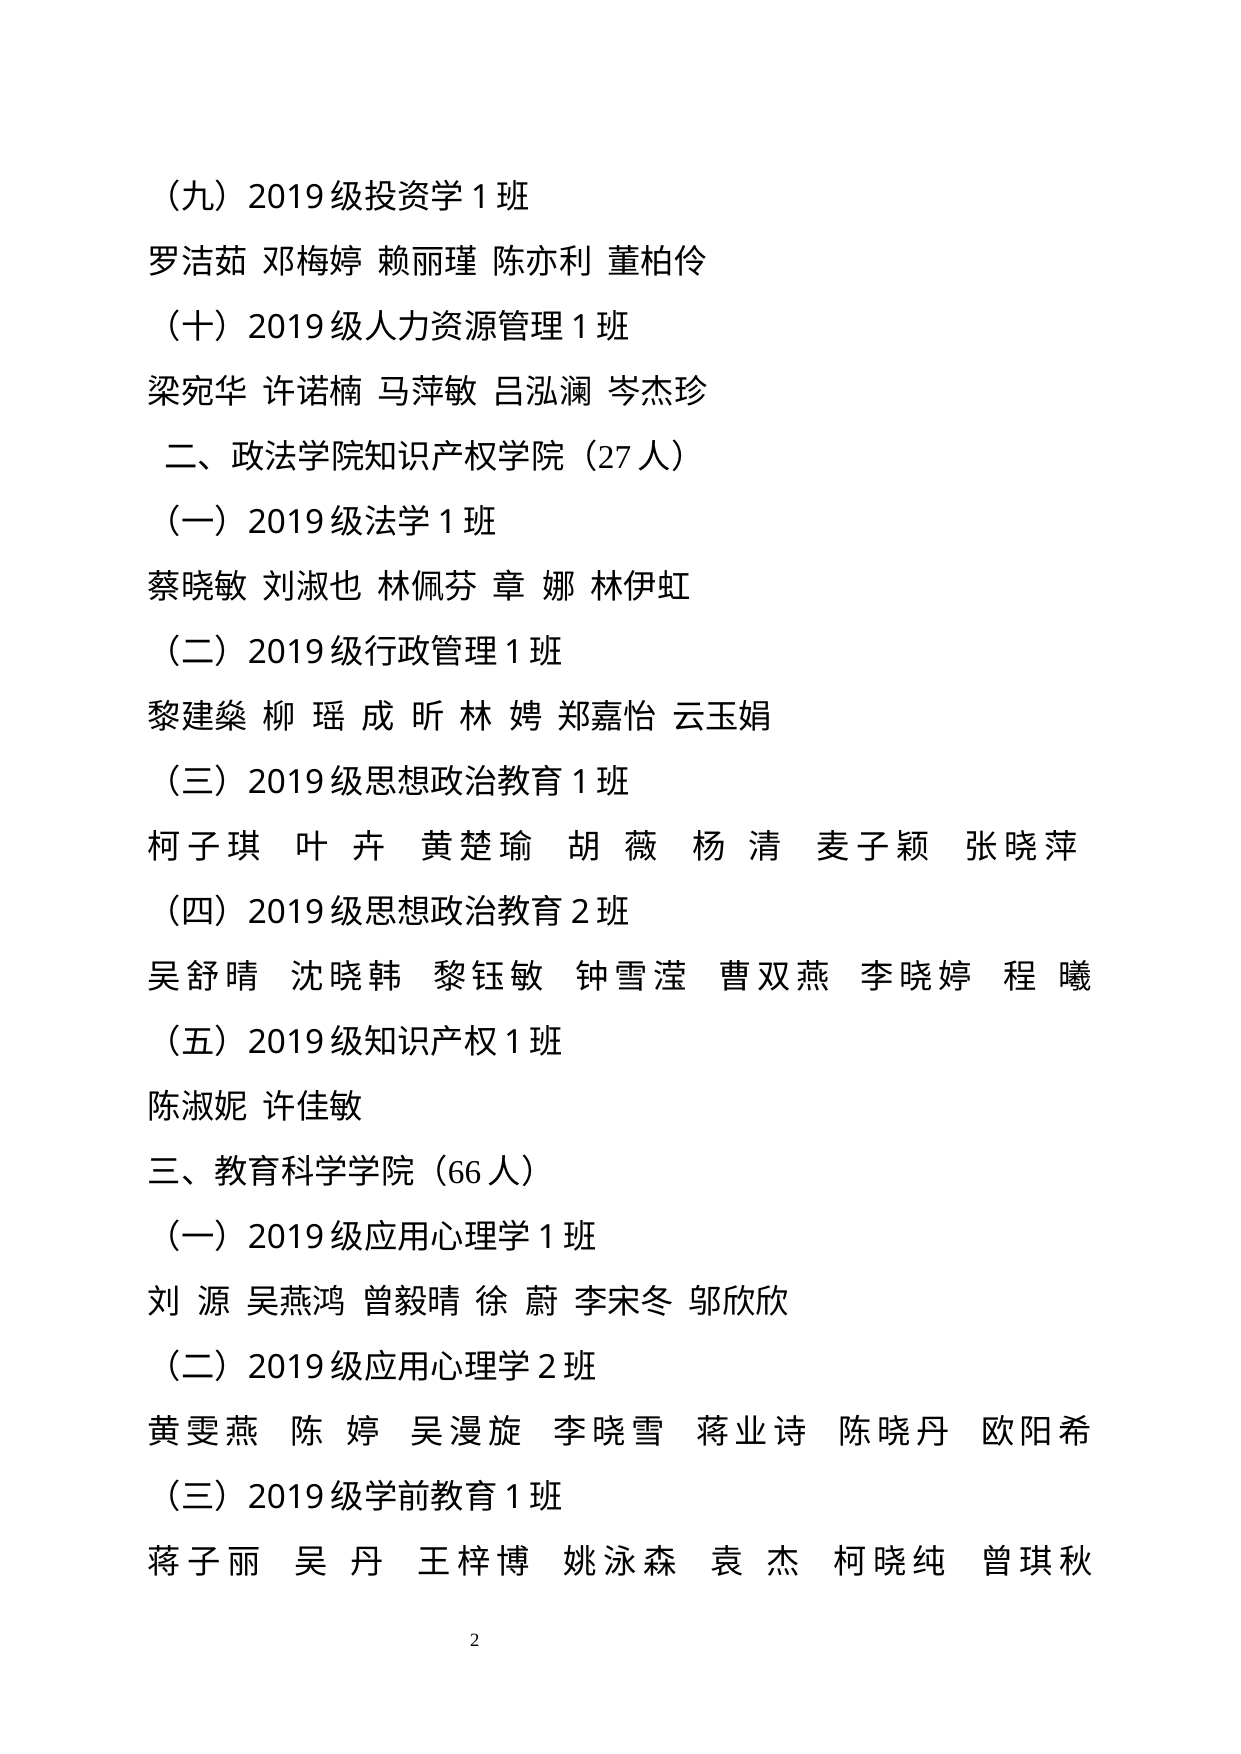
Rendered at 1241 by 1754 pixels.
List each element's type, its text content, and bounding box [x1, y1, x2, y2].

text 二、政法学院知识产权学院（27人） [148, 422, 1093, 487]
text （三）2019级思想政治教育1班 [148, 747, 1093, 812]
text （五）2019级知识产权1班 [148, 1007, 1093, 1072]
text （四）2019级思想政治教育2班 [148, 877, 1093, 942]
text 刘源 吴燕鸿 曾毅晴 徐蔚 李宋冬 邬欣欣 [148, 1267, 1093, 1332]
text 梁宛华 许诺楠 马萍敏 吕泓澜 岑杰珍 [148, 357, 1093, 422]
text 蔡晓敏 刘淑也 林佩芬 章娜 林伊虹 [148, 552, 1093, 617]
text 吴舒晴 沈晓韩 黎钰敏 钟雪滢 曹双燕 李晓婷 程曦 [148, 942, 1093, 1007]
text （一）2019级法学1班 [148, 487, 1093, 552]
text 蒋子丽 吴丹 王梓博 姚泳森 袁杰 柯晓纯 曾琪秋 [148, 1527, 1093, 1592]
text 黎建燊 柳瑶 成昕 林娉 郑嘉怡 云玉娟 [148, 682, 1093, 747]
text （十）2019级人力资源管理1班 [148, 292, 1093, 357]
text （三）2019级学前教育1班 [148, 1462, 1093, 1527]
text 陈淑妮 许佳敏 [148, 1072, 1093, 1137]
text 柯子琪 叶卉 黄楚瑜 胡薇 杨清 麦子颖 张晓萍 [148, 812, 1093, 877]
text （二）2019级行政管理1班 [148, 617, 1093, 682]
text （一）2019级应用心理学1班 [148, 1202, 1093, 1267]
text 罗洁茹 邓梅婷 赖丽瑾 陈亦利 董柏伶 [148, 227, 1093, 292]
text 三、教育科学学院（66人） [148, 1137, 1093, 1202]
text 黄雯燕 陈婷 吴漫旋 李晓雪 蒋业诗 陈晓丹 欧阳希 [148, 1397, 1093, 1462]
text （九）2019级投资学1班 [148, 162, 1093, 227]
text （二）2019级应用心理学2班 [148, 1332, 1093, 1397]
